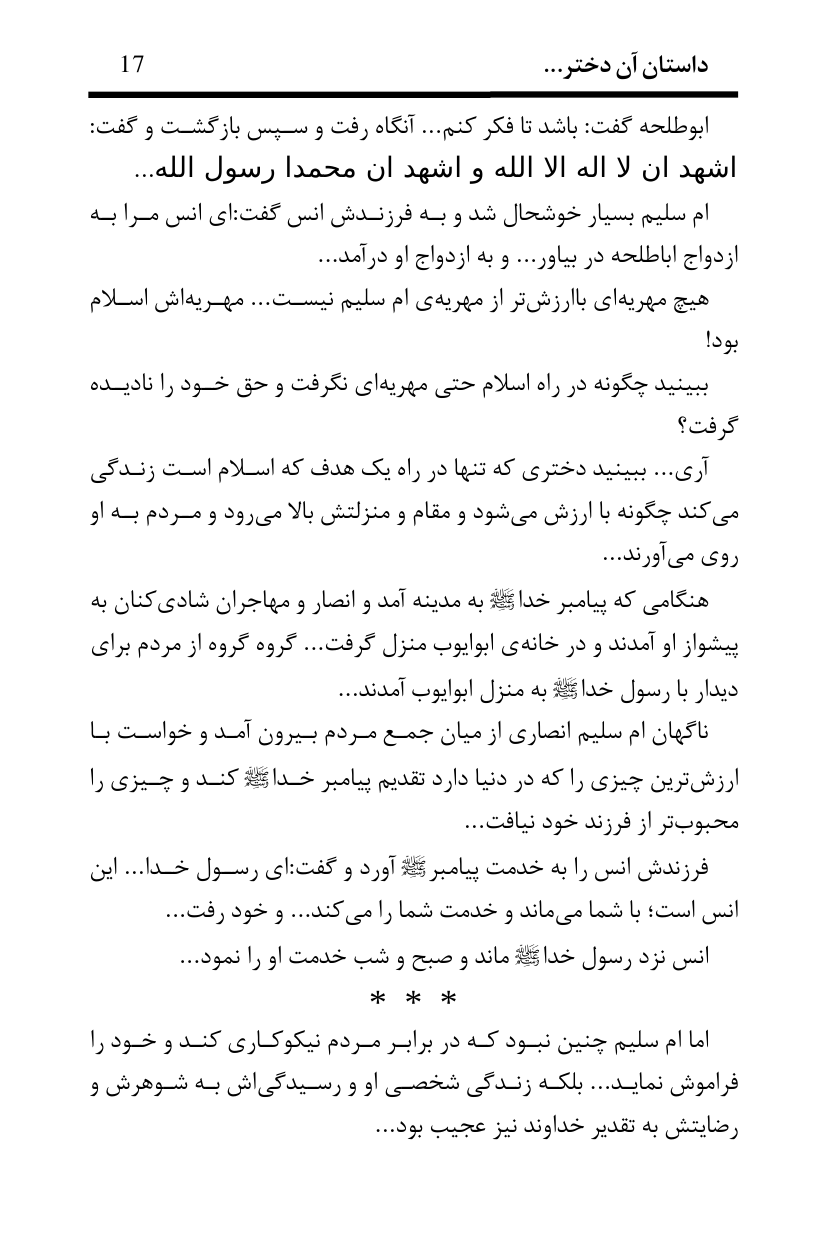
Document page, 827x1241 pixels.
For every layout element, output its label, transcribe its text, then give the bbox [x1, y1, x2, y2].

text اما ام سلیم چنین نبود که در برابر مردم نیکوکاری کند و خود را فراموش نماید... بلکه زندگی شخصی او و رسیدگی‌اش به شوهرش و رضایتش به تقدیر خداوند نیز عجیب بود... [89, 1022, 738, 1150]
text ام سلیم بسیار خوشحال شد و به فرزندش انس گفت:‌ای انس مرا به ازدواج اباطلحه در بیاور... و به ازدواج او درآمد... [89, 195, 738, 280]
text انس نزد رسول خدا ج ماند و صبح و شب خدمت او را نمود... [89, 934, 738, 981]
text ببینید چگونه در راه اسلام حتی مهریه‌ای نگرفت و حق خود را نادیده گرفت؟ [89, 365, 738, 451]
text آری... ببینید دختری که تنها در راه یک هدف که اسلام است زندگی می‌کند چگونه با ارزش می‌شود و مقام و منزلتش بالا می‌رود و مردم به او روی می‌آورند... [89, 451, 738, 578]
text هنگامی که پیامبر خدا ج به مدینه آمد و انصار و مهاجران شادی‌کنان به پیشواز او آمدند و در خانه‌ی ابوایوب منزل گرفت... گروه گروه از مردم برای دیدار با رسول خدا ج به منزل ابوایوب آمدند... [89, 578, 738, 714]
text فرزندش انس را به خدمت پیامبر ج آورد و گفت:‌ای رسول خدا... این انس است؛ با شما می‌ماند و خدمت شما را می‌کند... و خود رفت... [89, 846, 738, 934]
text ابوطلحه گفت: باشد تا فکر کنم... آنگاه رفت و سپس بازگشت و گفت: اشهد ان لا اله الا الله و اشهد ان محمدا رسول الله... [89, 109, 738, 195]
text هیچ مهریه‌ای باارزش‌تر از مهریه‌ی ام سلیم نیست... مهریه‌اش اسلام بود! [89, 280, 738, 365]
text ناگهان ام سلیم انصاری از میان جمع مردم بیرون آمد و خواست با ارزش‌ترین چیزی را که در دنیا دارد تقدیم پیامبر خدا ج کند و چیزی را محبوب‌تر از فرزند خود نیافت... [89, 714, 738, 846]
text * * * [89, 981, 738, 1022]
